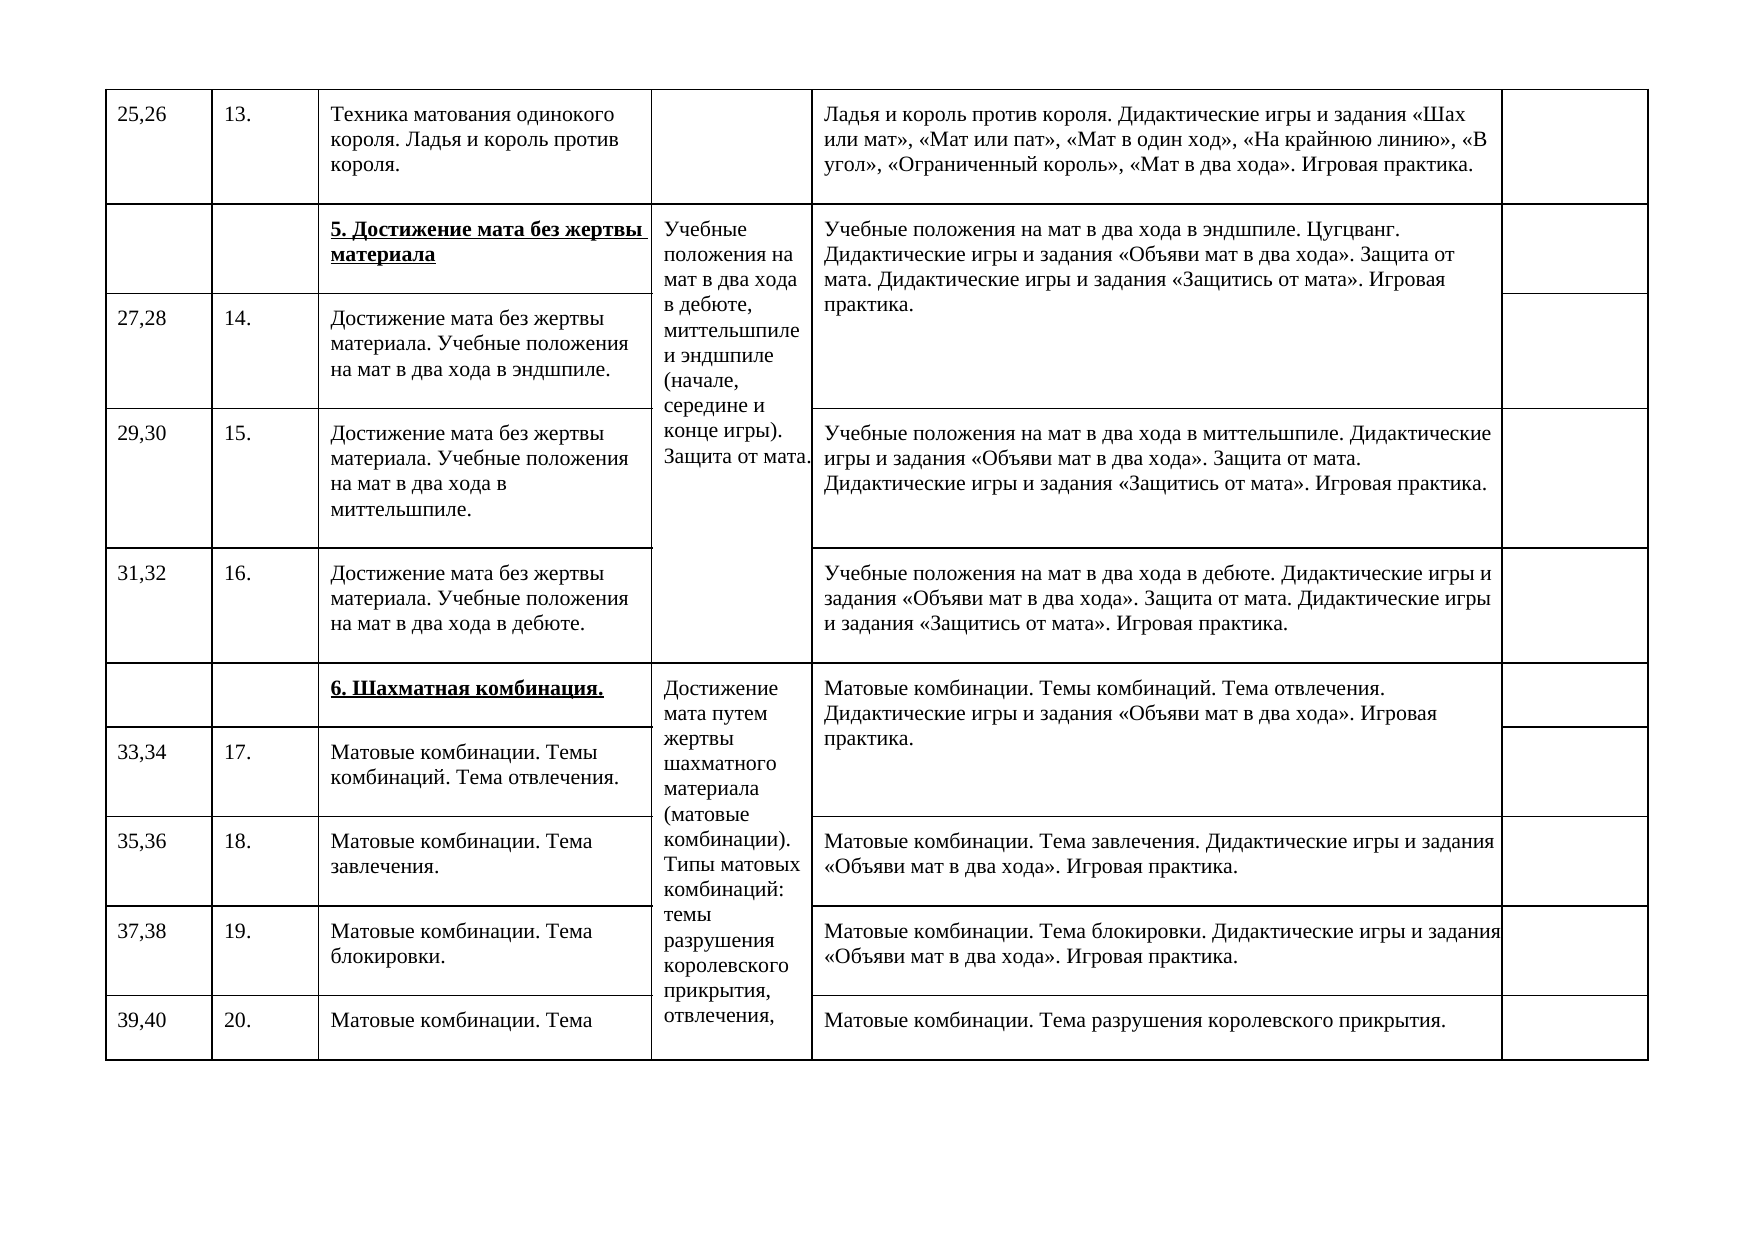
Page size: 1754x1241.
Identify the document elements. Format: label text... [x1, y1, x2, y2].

table_cell 27,28 [107, 294, 211, 407]
table_cell 16. [213, 549, 318, 662]
table_cell 31,32 [107, 549, 211, 662]
table_cell [107, 664, 211, 726]
table_cell [1503, 549, 1647, 662]
table_cell Матовые комбинации. Темы комбинаций. Тема отвлечения. Дидактические игры и задания «Объяви мат в два хода». Игровая практика. [813, 664, 1501, 816]
table_cell 14. [213, 294, 318, 407]
table_cell 6. Шахматная комбинация. [319, 664, 651, 726]
table_cell [107, 205, 211, 293]
table_cell [213, 205, 318, 293]
table_cell Ладья и король против короля. Дидактические игры и задания «Шах или мат», «Мат или пат», «Мат в один ход», «На крайнюю линию», «В угол», «Ограниченный король», «Мат в два хода». Игровая практика. [813, 90, 1501, 203]
table_cell Матовые комбинации. Темы комбинаций. Тема отвлечения. [319, 728, 651, 816]
table_cell 37,38 [107, 907, 211, 995]
table_cell [1503, 90, 1647, 203]
table_cell Матовые комбинации. Тема блокировки. Дидактические игры и задания «Объяви мат в два хода». Игровая практика. [813, 907, 1501, 995]
table_cell 25,26 [107, 90, 211, 203]
table_cell Достижение мата без жертвы материала. Учебные положения на мат в два хода в миттельшпиле. [319, 409, 651, 547]
table_cell [1503, 205, 1647, 293]
table_cell Матовые комбинации. Тема блокировки. [319, 907, 651, 995]
table_cell [1503, 728, 1647, 816]
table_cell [813, 996, 1501, 1059]
table_cell Достижение мата путем жертвы шахматного материала (матовые комбинации). Типы матовых комбинаций: темы разрушения королевского прикрытия, отвлечения, завлечения, блокировки, освобождения пространства, уничтожения защиты и др. Шахматные комбинации, ведущие к достижению материального перевеса. Комбинации для достижения ничьей (комбинации на вечный шах, патовые комбинации и др.). [652, 664, 811, 1059]
table_cell 18. [213, 817, 318, 905]
table_cell 17. [213, 728, 318, 816]
table_cell Учебные положения на мат в два хода в миттельшпиле. Дидактические игры и задания «Объяви мат в два хода». Защита от мата. Дидактические игры и задания «Защитись от мата». Игровая практика. [813, 409, 1501, 547]
table_cell Учебные положения на мат в два хода в дебюте, миттельшпиле и эндшпиле (начале, середине и конце игры). Защита от мата. [652, 205, 811, 662]
table_cell Достижение мата без жертвы материала. Учебные положения на мат в два хода в эндшпиле. [319, 294, 651, 407]
table_cell Матовые комбинации. Тема завлечения. [319, 817, 651, 905]
table_cell [1503, 817, 1647, 905]
table_cell [1503, 294, 1647, 407]
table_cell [319, 996, 651, 1059]
table_cell 19. [213, 907, 318, 995]
table_cell 15. [213, 409, 318, 547]
table_cell 35,36 [107, 817, 211, 905]
table_cell [213, 664, 318, 726]
table_cell [1503, 409, 1647, 547]
table_cell Учебные положения на мат в два хода в эндшпиле. Цугцванг. Дидактические игры и задания «Объяви мат в два хода». Защита от мата. Дидактические игры и задания «Защитись от мата». Игровая практика. [813, 205, 1501, 407]
table_cell 33,34 [107, 728, 211, 816]
table_cell Достижение мата без жертвы материала. Учебные положения на мат в два хода в дебюте. [319, 549, 651, 662]
table_cell 13. [213, 90, 318, 203]
table_cell [1503, 996, 1647, 1059]
table_cell [1503, 907, 1647, 995]
table_cell Техника матования одинокого короля. Ладья и король против короля. [319, 90, 651, 203]
table_cell 5. Достижение мата без жертвы материала [319, 205, 651, 293]
table_cell Учебные положения на мат в два хода в дебюте. Дидактические игры и задания «Объяви мат в два хода». Защита от мата. Дидактические игры и задания «Защитись от мата». Игровая практика. [813, 549, 1501, 662]
table_cell 20. [213, 996, 318, 1059]
table_cell 29,30 [107, 409, 211, 547]
table_cell Матовые комбинации. Тема завлечения. Дидактические игры и задания «Объяви мат в два хода». Игровая практика. [813, 817, 1501, 905]
table_cell 39,40 [107, 996, 211, 1059]
table_cell [1503, 664, 1647, 726]
